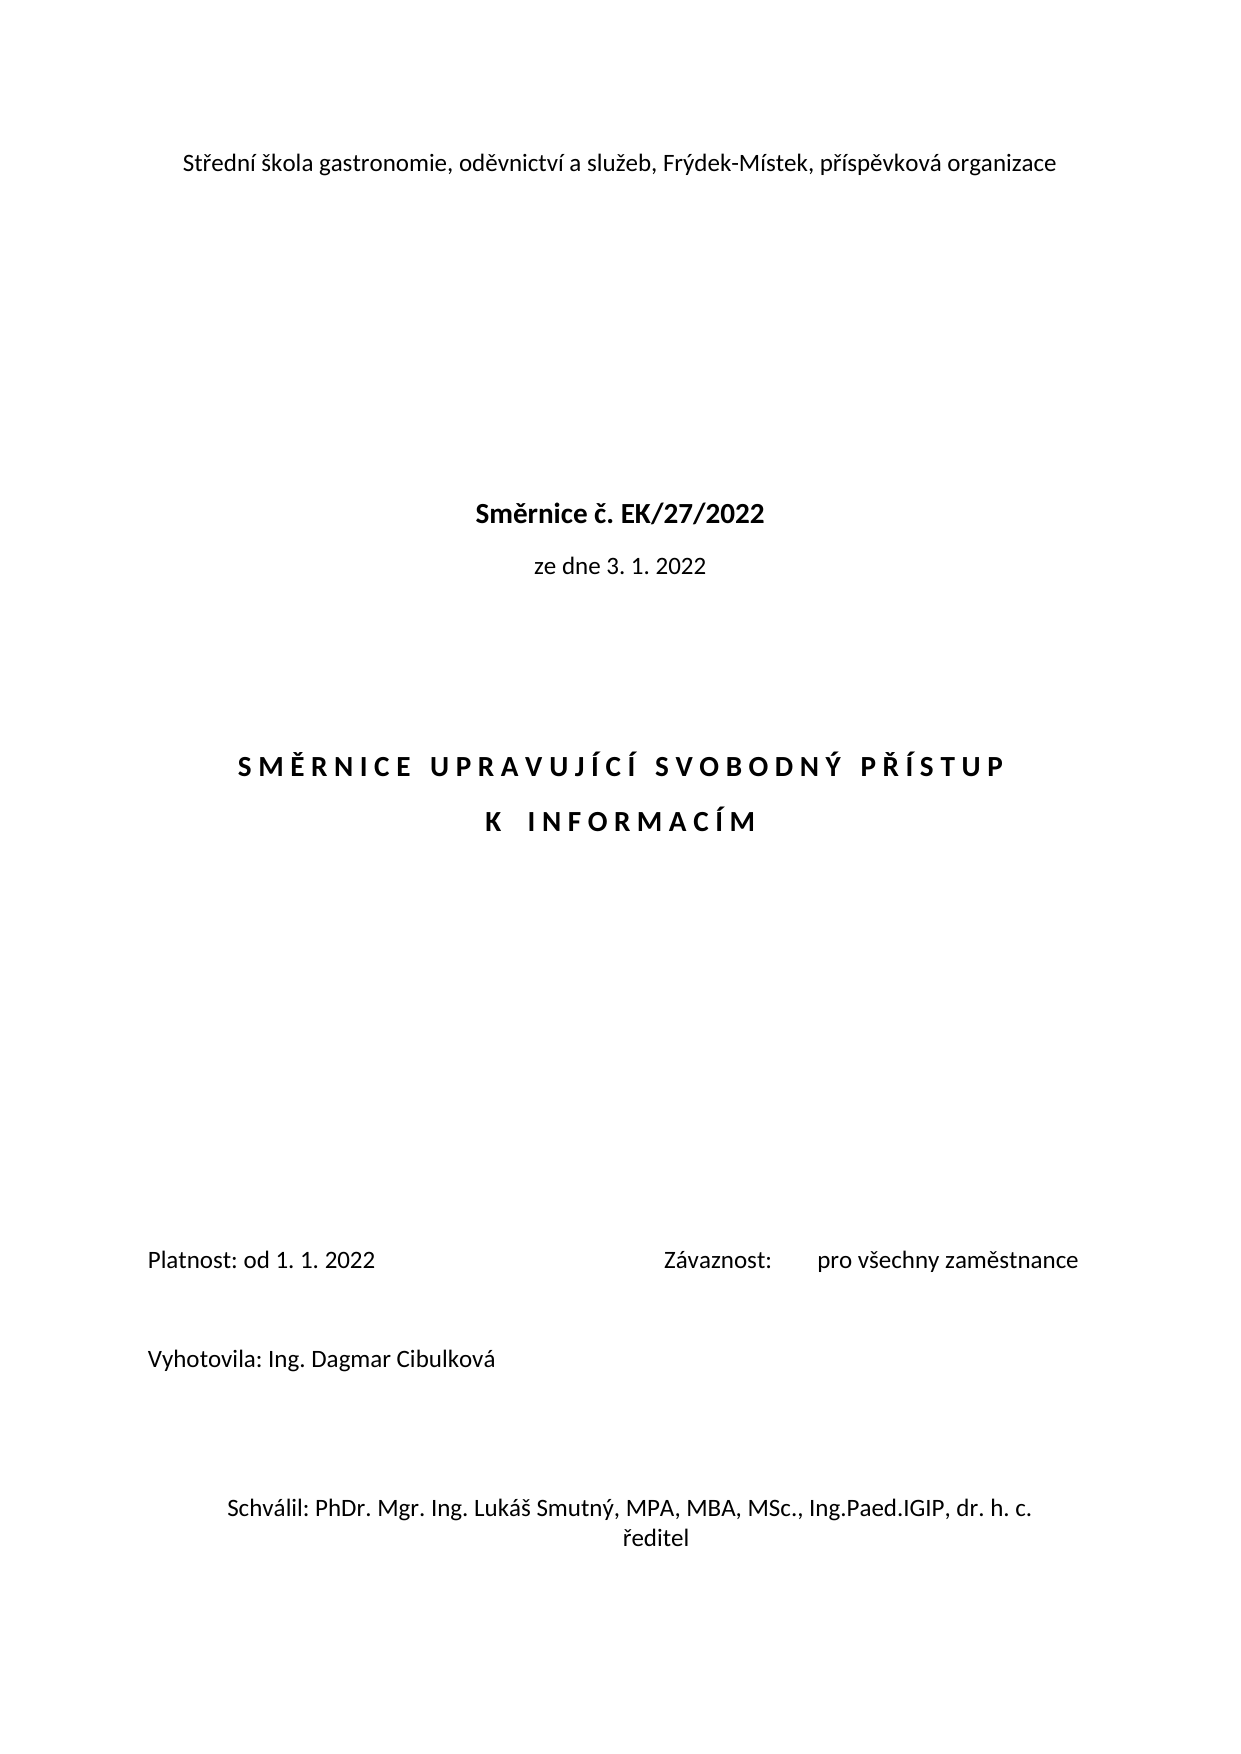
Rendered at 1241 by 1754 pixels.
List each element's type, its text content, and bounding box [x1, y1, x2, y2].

text Střední škola gastronomie, oděvnictví a služeb, Frýdek-Místek, příspěvková organizace [148, 148, 1093, 178]
text Vyhotovila: Ing. Dagmar Cibulková [148, 1343, 1093, 1374]
text S M Ě R N I C E U P R A V U J Í C Í S V O B O D N Ý P Ř Í S T U P [148, 748, 1093, 784]
text K I N F O R M A C Í M [148, 803, 1093, 839]
text ze dne 3. 1. 2022 [148, 550, 1093, 580]
text Platnost: od 1. 1. 2022 Závaznost: pro všechny zaměstnance [148, 1244, 1093, 1274]
text ředitel [148, 1522, 1093, 1553]
text Směrnice č. EK/27/2022 [148, 495, 1093, 530]
text Schválil: PhDr. Mgr. Ing. Lukáš Smutný, MPA, MBA, MSc., Ing.Paed.IGIP, dr. h. c. [148, 1492, 1093, 1522]
